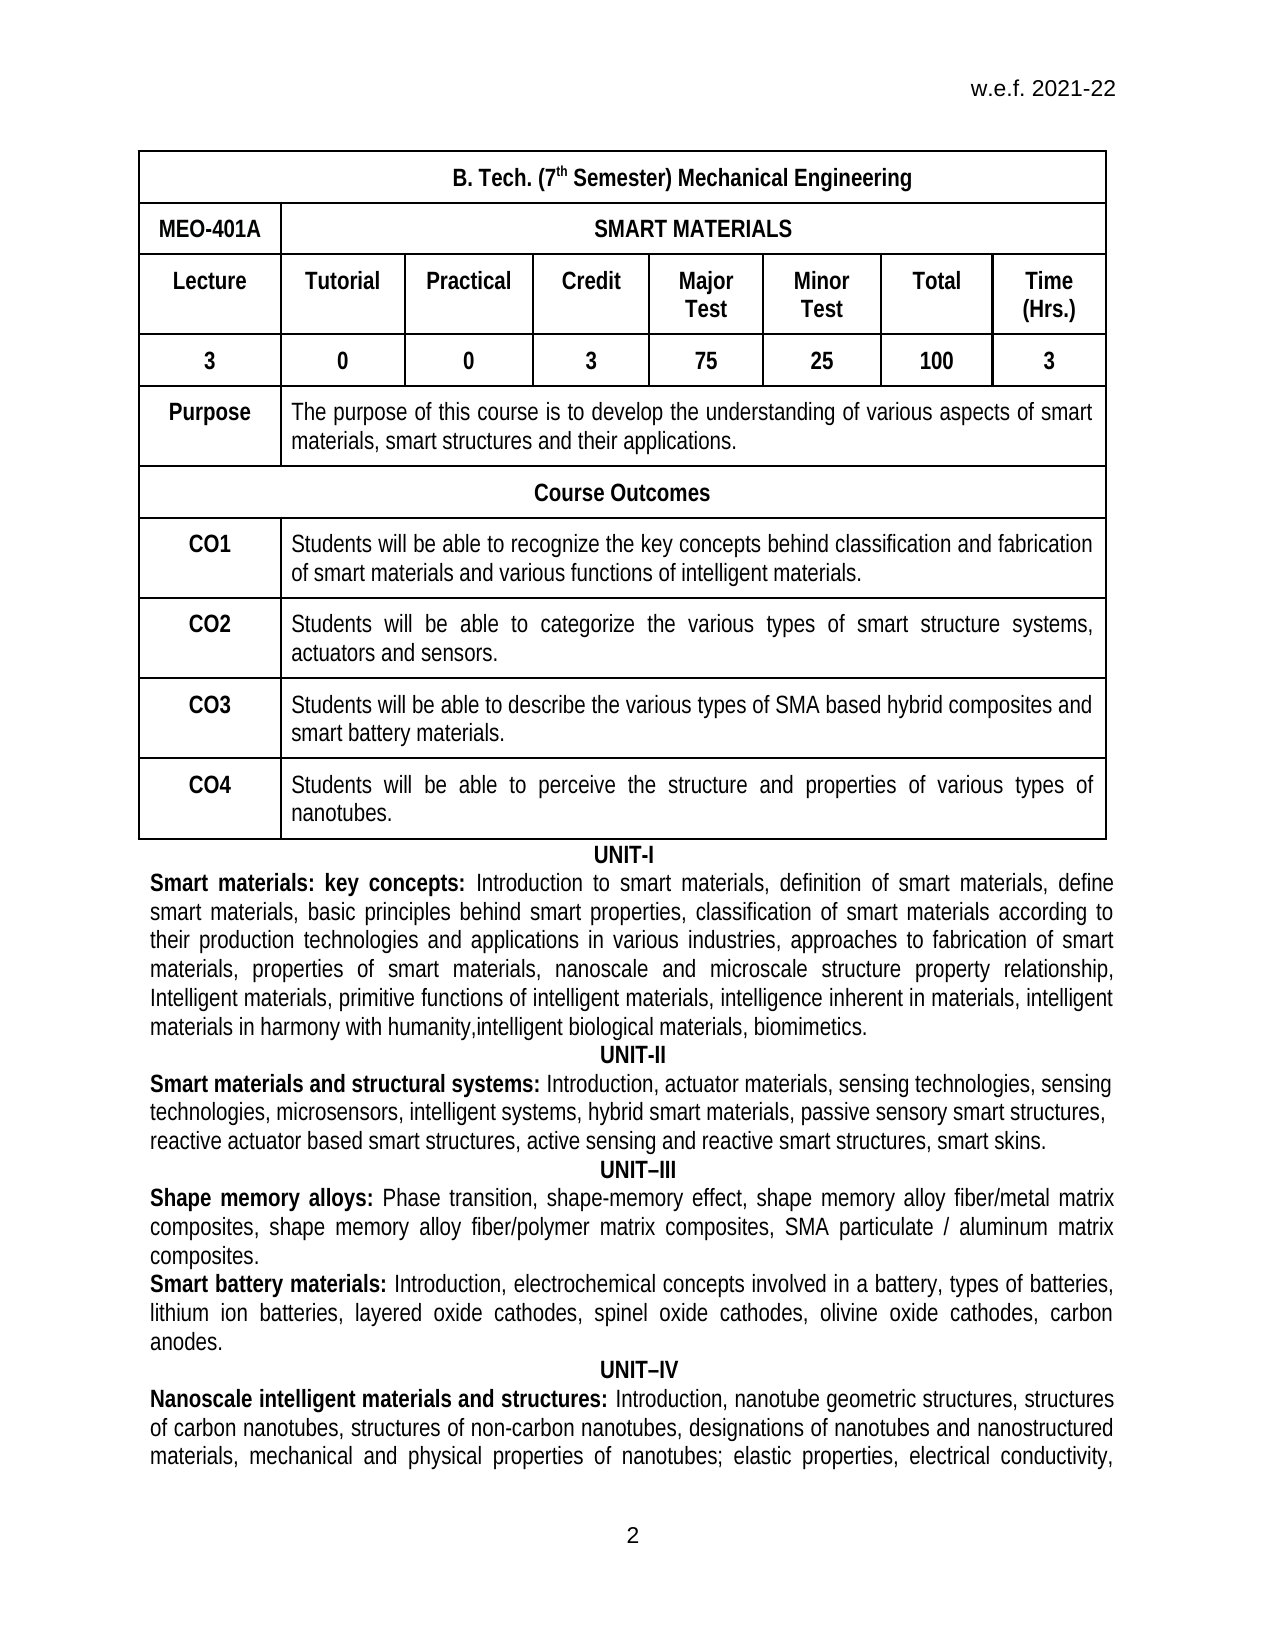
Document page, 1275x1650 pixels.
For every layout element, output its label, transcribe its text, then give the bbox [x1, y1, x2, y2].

table_cell Purpose [140, 387, 280, 465]
text UNIT-I [594, 839, 1116, 868]
text UNIT–III [600, 1155, 1116, 1183]
table_cell Total [882, 255, 991, 333]
table_cell CO1 [140, 519, 280, 597]
table_cell 0 [406, 335, 532, 385]
table_cell Tutorial [282, 255, 404, 333]
table_cell CO4 [140, 759, 280, 837]
text Smart materials and structural systems: Introduction, actuator materials, sensing technologies, sensing technologies, microsensors, intelligent systems, hybrid smart materials, passive sensory smart structures, reactive actuator based smart structures, active sensing and reactive smart structures, smart skins. [150, 1069, 1116, 1155]
table_cell The purpose of this course is to develop the understanding of various aspects of smart materials, smart structures and their applications. [282, 387, 1105, 465]
table_cell Students will be able to describe the various types of SMA based hybrid composites and smart battery materials. [282, 679, 1105, 757]
table_cell 0 [282, 335, 404, 385]
table_header B. Tech. (7th Semester) Mechanical Engineering [140, 152, 1105, 202]
text Smart battery materials: Introduction, electrochemical concepts involved in a battery, types of batteries, lithium ion batteries, layered oxide cathodes, spinel oxide cathodes, olivine oxide cathodes, carbon anodes. [150, 1269, 1116, 1355]
table_cell Lecture [140, 255, 280, 333]
table_cell 75 [650, 335, 762, 385]
table_cell MEO-401A [140, 204, 280, 253]
text UNIT–IV [600, 1355, 1116, 1384]
text Shape memory alloys: Phase transition, shape-memory effect, shape memory alloy fiber/metal matrix composites, shape memory alloy fiber/polymer matrix composites, SMA particulate / aluminum matrix composites. [150, 1183, 1116, 1269]
table_cell Students will be able to recognize the key concepts behind classification and fabrication of smart materials and various functions of intelligent materials. [282, 519, 1105, 597]
table_cell Students will be able to perceive the structure and properties of various types of nanotubes. [282, 759, 1105, 837]
text UNIT-II [600, 1040, 1116, 1069]
table_cell 3 [140, 335, 280, 385]
table_cell Students will be able to categorize the various types of smart structure systems, actuators and sensors. [282, 599, 1105, 677]
table_cell CO2 [140, 599, 280, 677]
text Smart materials: key concepts: Introduction to smart materials, definition of smart materials, define smart materials, basic principles behind smart properties, classification of smart materials according to their production technologies and applications in various industries, approaches to fabrication of smart materials, properties of smart materials, nanoscale and microscale structure property relationship, Intelligent materials, primitive functions of intelligent materials, intelligence inherent in materials, intelligent materials in harmony with humanity,intelligent biological materials, biomimetics. [150, 868, 1116, 1040]
table_cell Major Test [650, 255, 762, 333]
table_cell Minor Test [764, 255, 880, 333]
table_cell 3 [994, 335, 1105, 385]
table_cell Practical [406, 255, 532, 333]
table_cell Course Outcomes [140, 467, 1105, 517]
table_cell Time (Hrs.) [994, 255, 1105, 333]
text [150, 1384, 1116, 1470]
table_cell CO3 [140, 679, 280, 757]
table_cell SMART MATERIALS [282, 204, 1105, 253]
table_cell 100 [882, 335, 991, 385]
table_cell Credit [534, 255, 648, 333]
table_cell 3 [534, 335, 648, 385]
table_cell 25 [764, 335, 880, 385]
